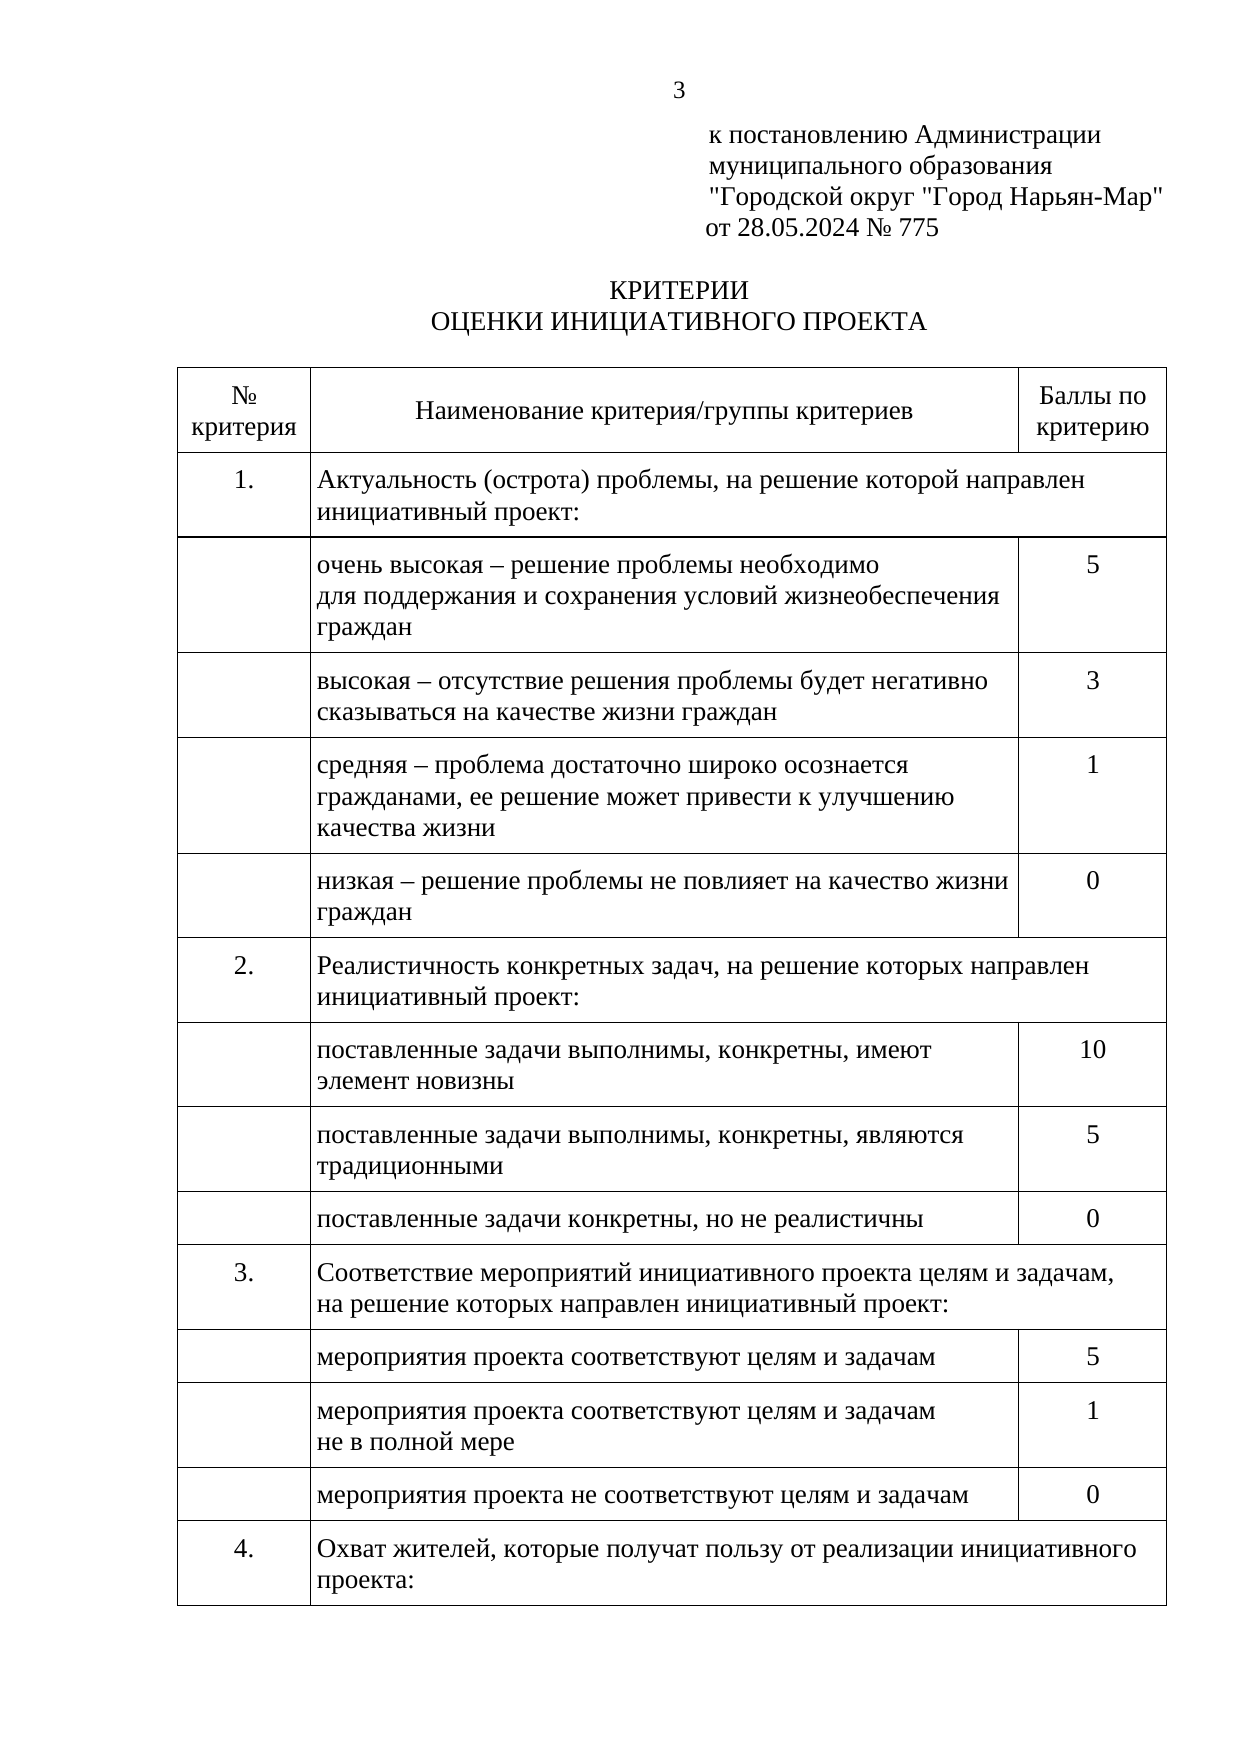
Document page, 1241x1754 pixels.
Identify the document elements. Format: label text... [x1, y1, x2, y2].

table_cell [178, 538, 310, 652]
table_cell поставленные задачи конкретны, но не реалистичны [311, 1192, 1018, 1244]
table_cell 1. [178, 453, 310, 536]
table_cell поставленные задачи выполнимы, конкретны, имеют элемент новизны [311, 1023, 1018, 1106]
table_header № критерия [178, 368, 310, 452]
text от 28.05.2024 № 775 [705, 212, 1167, 243]
table_cell поставленные задачи выполнимы, конкретны, являются традиционными [311, 1107, 1018, 1191]
table_cell Охват жителей, которые получат пользу от реализации инициативного проекта: [311, 1521, 1166, 1605]
table_cell Соответствие мероприятий инициативного проекта целям и задачам, на решение которых направлен инициативный проект: [311, 1245, 1166, 1329]
text "Городской округ "Город Нарьян-Мар" [709, 180, 1167, 212]
table_cell [178, 1107, 310, 1191]
table_header Наименование критерия/группы критериев [311, 368, 1018, 452]
table_cell высокая – отсутствие решения проблемы будет негативно сказываться на качестве жизни граждан [311, 653, 1018, 737]
table_cell 1 [1019, 738, 1166, 852]
table_cell [178, 1468, 310, 1520]
table_cell 10 [1019, 1023, 1166, 1106]
table_header Баллы по критерию [1019, 368, 1166, 452]
table_cell [178, 738, 310, 852]
table_cell 0 [1019, 1468, 1166, 1520]
table_cell Актуальность (острота) проблемы, на решение которой направлен инициативный проект: [311, 453, 1166, 536]
table_cell [178, 1383, 310, 1467]
table_cell 1 [1019, 1383, 1166, 1467]
table_cell 2. [178, 938, 310, 1022]
table_cell 3. [178, 1245, 310, 1329]
table_cell 5 [1019, 1107, 1166, 1191]
table_cell очень высокая – решение проблемы необходимо для поддержания и сохранения условий жизнеобеспечения граждан [311, 538, 1018, 652]
table_cell [178, 1192, 310, 1244]
table_cell 5 [1019, 1330, 1166, 1382]
table_cell мероприятия проекта соответствуют целям и задачам [311, 1330, 1018, 1382]
table_cell низкая – решение проблемы не повлияет на качество жизни граждан [311, 854, 1018, 937]
text к постановлению Администрации [709, 118, 1167, 149]
table_cell [178, 1330, 310, 1382]
table_cell [178, 653, 310, 737]
table_cell 0 [1019, 1192, 1166, 1244]
table_cell средняя – проблема достаточно широко осознается гражданами, ее решение может привести к улучшению качества жизни [311, 738, 1018, 852]
text ОЦЕНКИ ИНИЦИАТИВНОГО ПРОЕКТА [177, 305, 1181, 336]
text муниципального образования [709, 149, 1167, 180]
table_cell мероприятия проекта не соответствуют целям и задачам [311, 1468, 1018, 1520]
table_cell [178, 1023, 310, 1106]
table_cell 5 [1019, 538, 1166, 652]
table_cell Реалистичность конкретных задач, на решение которых направлен инициативный проект: [311, 938, 1166, 1022]
table_cell 3 [1019, 653, 1166, 737]
table_cell [178, 854, 310, 937]
text КРИТЕРИИ [177, 274, 1181, 305]
table_cell 0 [1019, 854, 1166, 937]
table_cell 4. [178, 1521, 310, 1605]
table_cell мероприятия проекта соответствуют целям и задачам не в полной мере [311, 1383, 1018, 1467]
